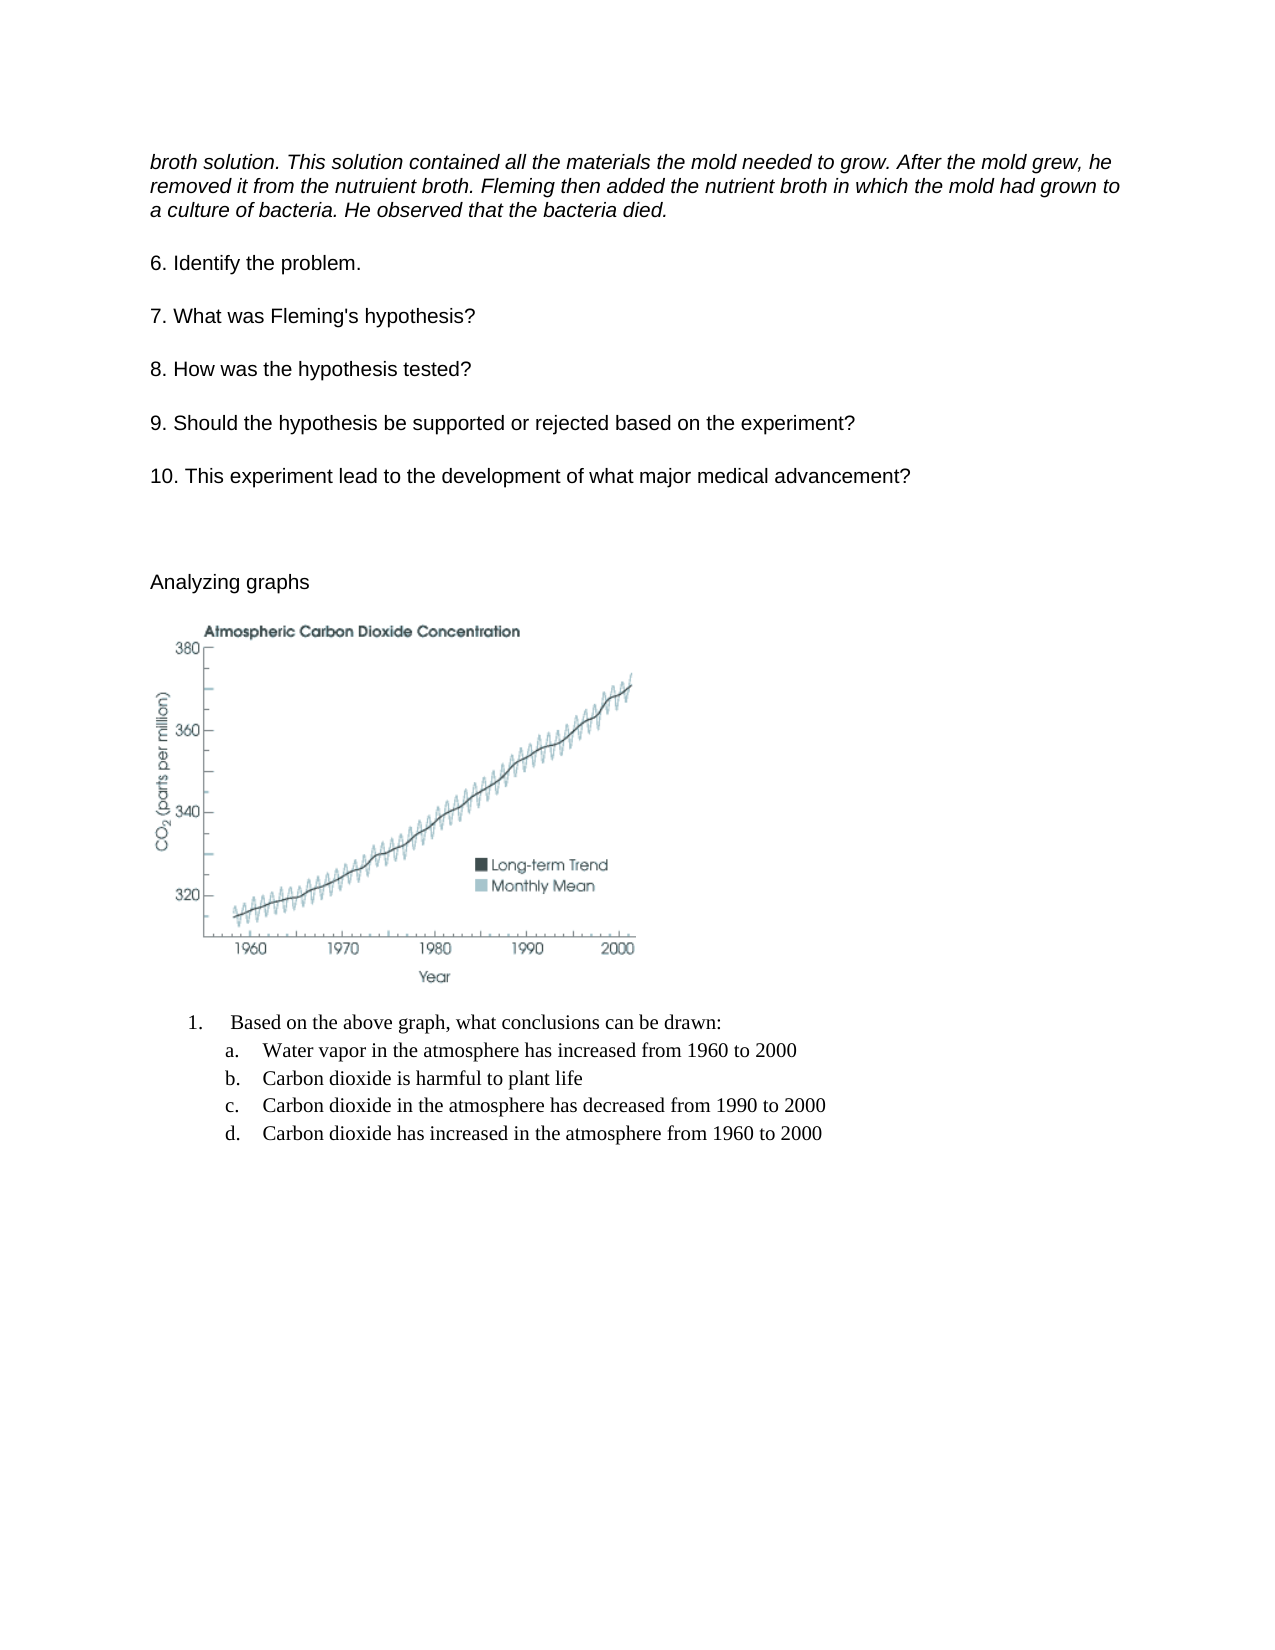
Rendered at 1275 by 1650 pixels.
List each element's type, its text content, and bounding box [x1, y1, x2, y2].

list Water vapor in the atmosphere has increased from 1960 to 2000 [225, 1038, 1125, 1062]
list Based on the above graph, what conclusions can be drawn: [187, 1010, 1125, 1034]
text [150, 150, 1125, 222]
text Analyzing graphs [150, 570, 1125, 594]
picture [150, 622, 636, 986]
list Carbon dioxide has increased in the atmosphere from 1960 to 2000 [225, 1121, 1125, 1145]
text 6. Identify the problem. [150, 251, 1125, 275]
text 10. This experiment lead to the development of what major medical advancement? [150, 463, 1125, 487]
text 9. Should the hypothesis be supported or rejected based on the experiment? [150, 410, 1125, 434]
text 7. What was Fleming's hypothesis? [150, 304, 1125, 328]
text 8. How was the hypothesis tested? [150, 357, 1125, 381]
list Carbon dioxide is harmful to plant life [225, 1065, 1125, 1089]
list Carbon dioxide in the atmosphere has decreased from 1990 to 2000 [225, 1093, 1125, 1117]
